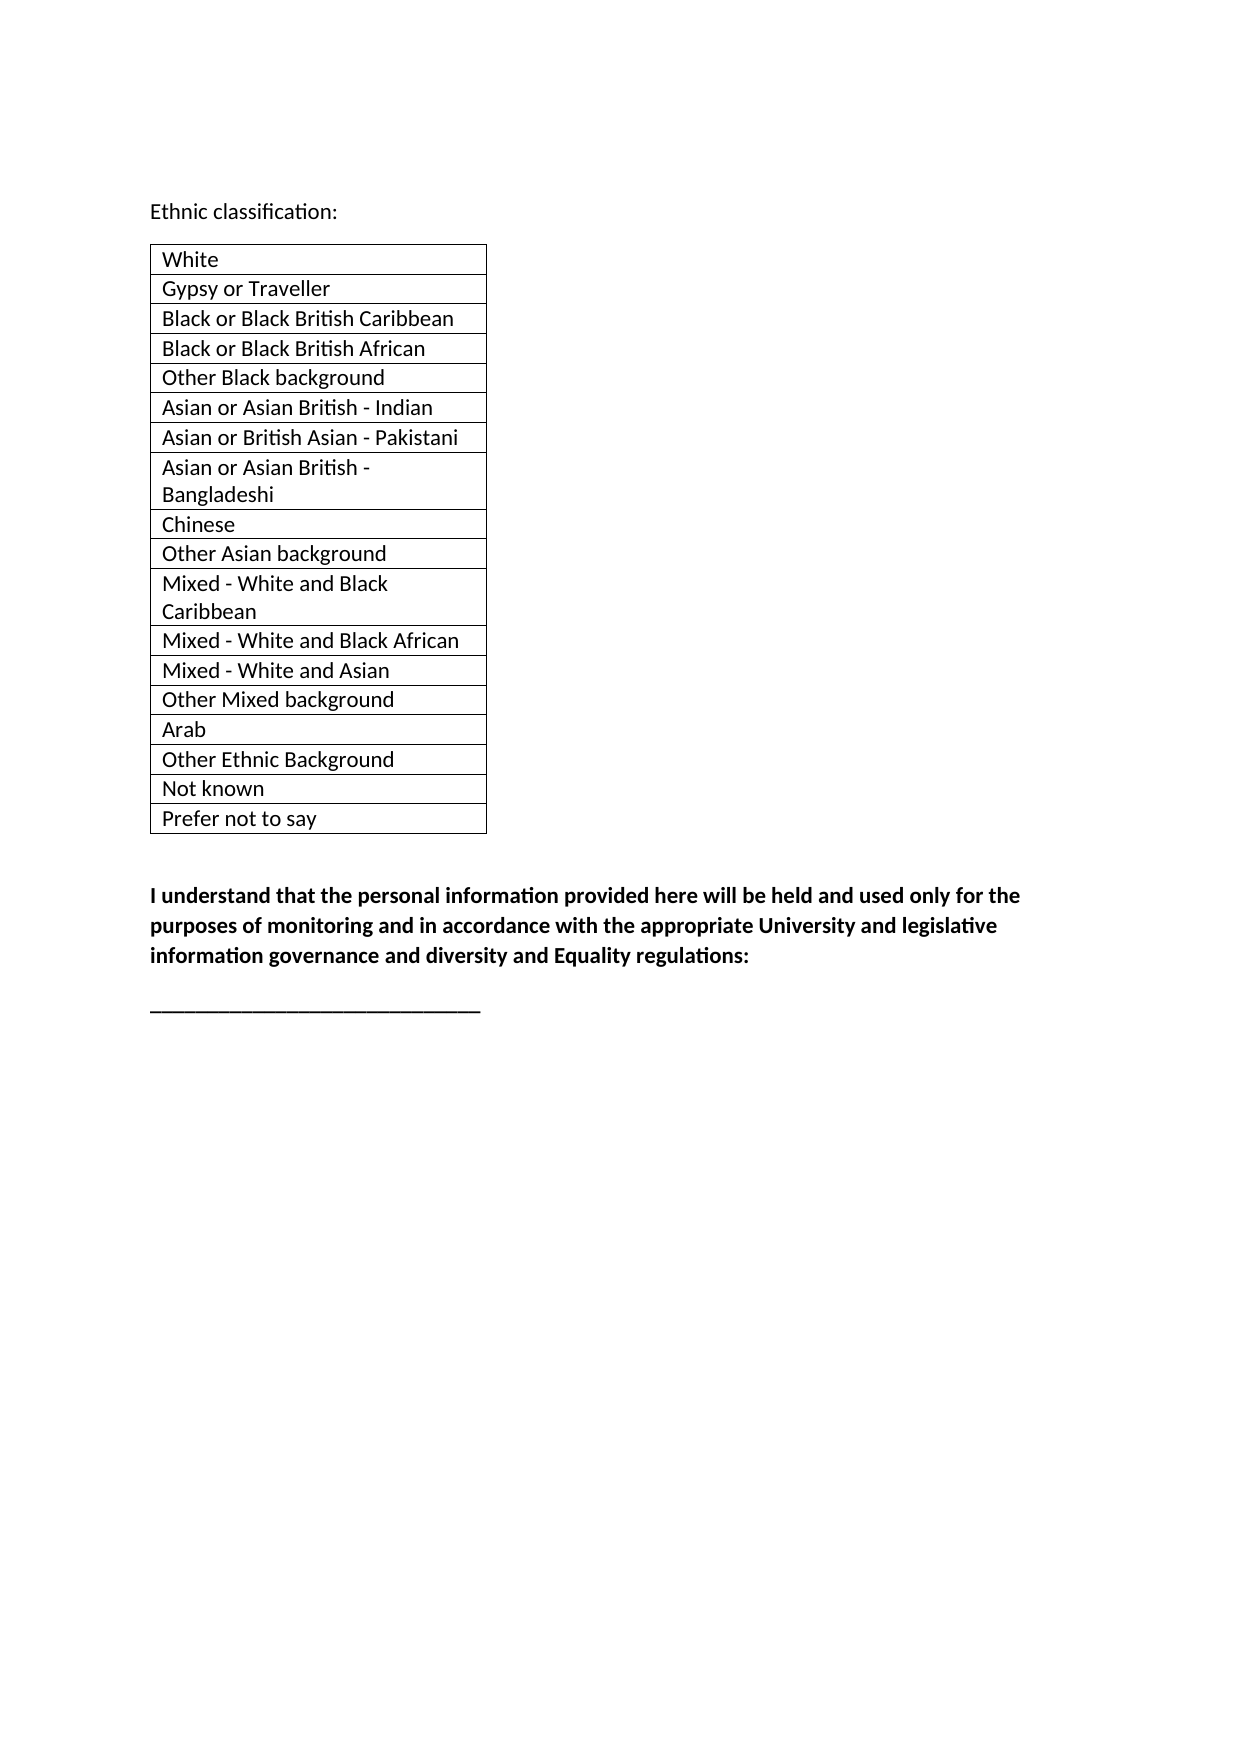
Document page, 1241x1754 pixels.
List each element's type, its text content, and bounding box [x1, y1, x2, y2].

text I understand that the personal information provided here will be held and used only for the purposes of monitoring and in accordance with the appropriate University and legislative information governance and diversity and Equality regulations: [150, 881, 1090, 969]
table_cell Other Asian background [151, 539, 486, 568]
table_cell Black or Black British Caribbean [151, 304, 486, 333]
table_cell Mixed - White and Black African [151, 626, 486, 655]
table_cell Asian or Asian British - Bangladeshi [151, 453, 486, 509]
table_cell Asian or British Asian - Pakistani [151, 423, 486, 452]
table_cell Black or Black British African [151, 334, 486, 362]
table_cell Prefer not to say [151, 804, 486, 833]
table_cell Other Mixed background [151, 686, 486, 714]
text _____________________________ [150, 988, 1090, 1016]
table_cell Mixed - White and Asian [151, 656, 486, 684]
table_header White [151, 245, 486, 273]
table_cell Other Black background [151, 364, 486, 392]
table_cell Not known [151, 775, 486, 803]
table_cell Asian or Asian British - Indian [151, 393, 486, 422]
text Ethnic classification: [150, 197, 1090, 225]
table_cell Gypsy or Traveller [151, 275, 486, 303]
table_cell Mixed - White and Black Caribbean [151, 569, 486, 625]
table_cell Other Ethnic Background [151, 745, 486, 773]
table_cell Chinese [151, 510, 486, 538]
table_cell Arab [151, 715, 486, 744]
